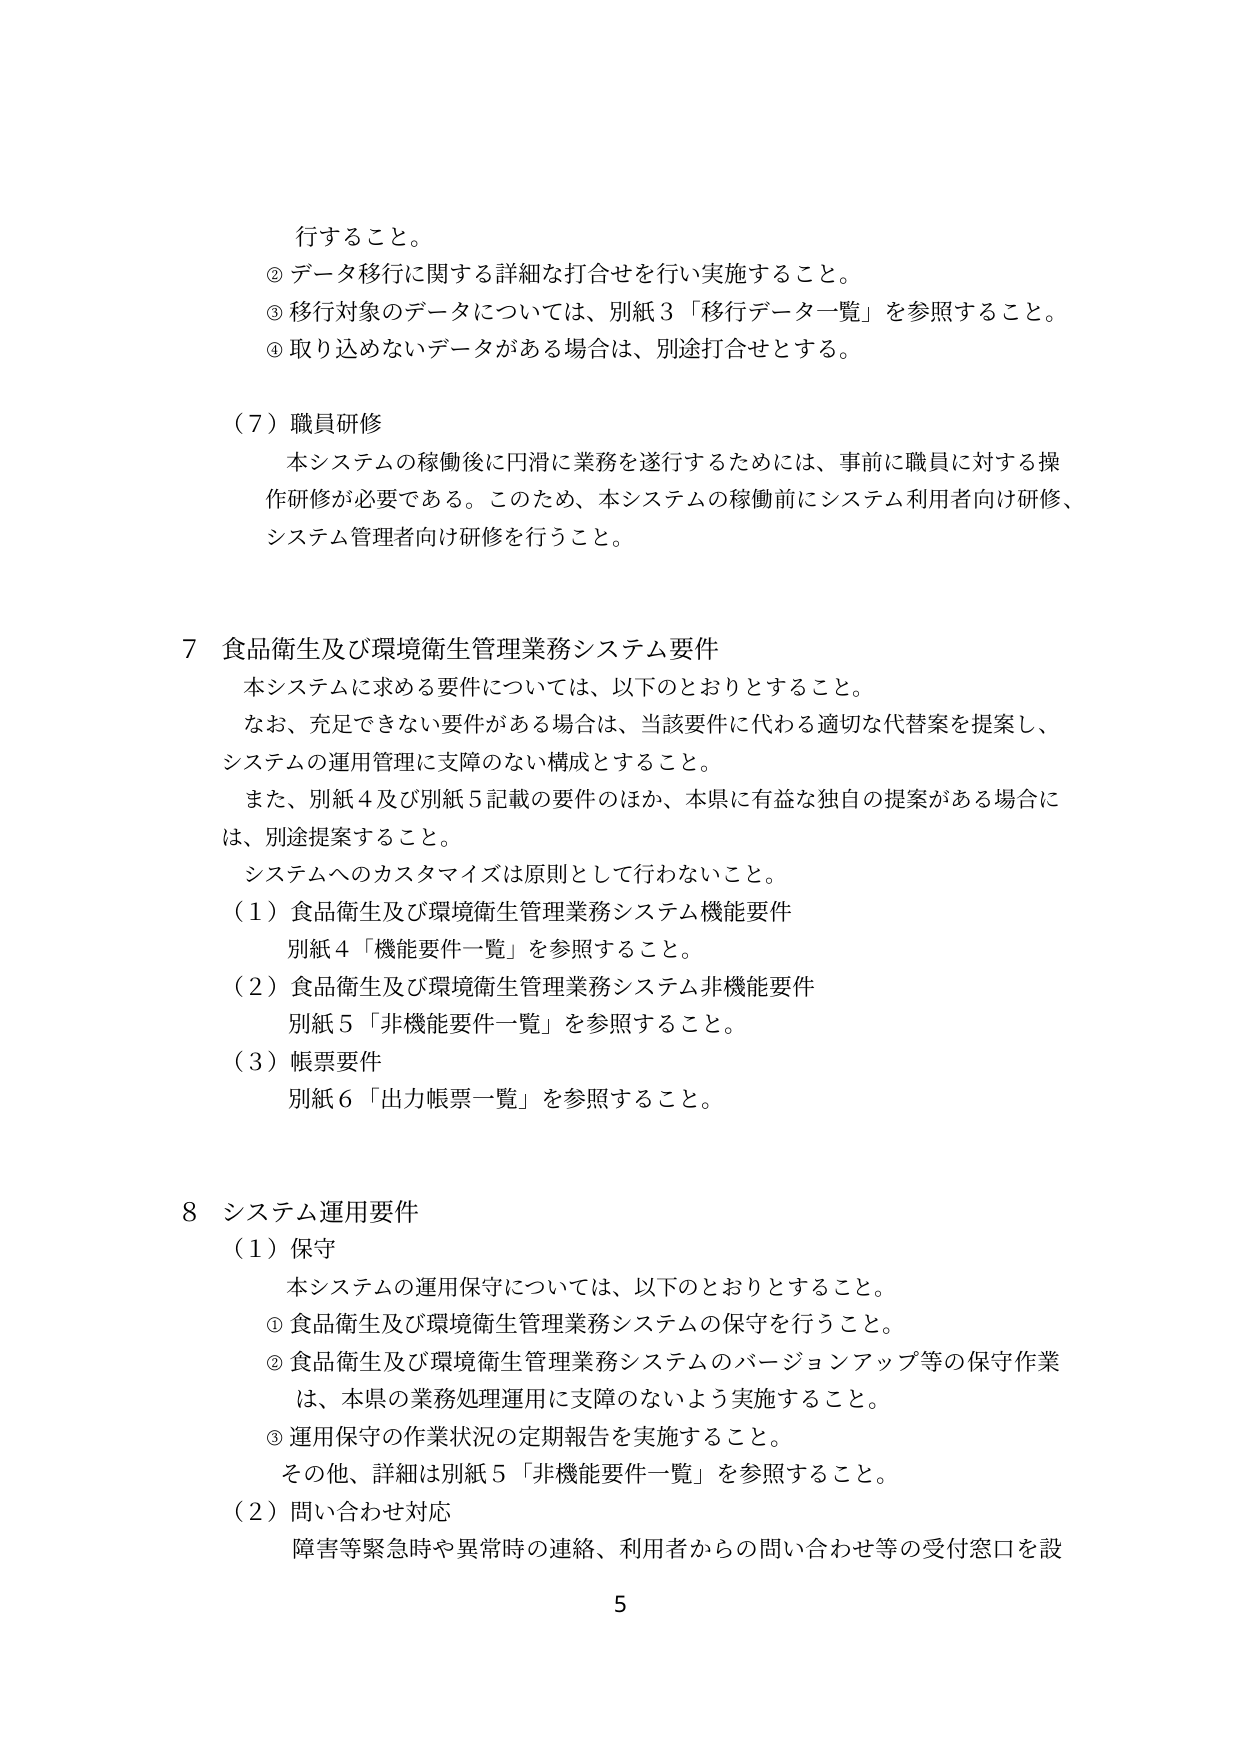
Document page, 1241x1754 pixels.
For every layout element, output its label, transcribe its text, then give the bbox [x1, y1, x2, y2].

subtitle 食品衛生及び環境衛生管理業務システムの保守を行うこと。 [265, 1304, 1063, 1342]
subtitle その他、詳細は別紙５「非機能要件一覧」を参照すること。 [281, 1454, 1063, 1492]
subtitle 取り込めないデータがある場合は、別途打合せとする。 [265, 329, 1063, 367]
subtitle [266, 217, 1063, 254]
text 本システムの運用保守については、以下のとおりとすること。 [177, 1267, 1063, 1304]
subtitle 職員研修 [222, 404, 1063, 442]
subtitle 食品衛生及び環境衛生管理業務システム非機能要件 [222, 967, 1063, 1004]
subtitle 運用保守の作業状況の定期報告を実施すること。 [265, 1417, 1063, 1454]
subtitle 移行対象のデータについては、別紙３「移行データ一覧」を参照すること。 [265, 292, 1063, 329]
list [199, 1529, 1063, 1567]
subtitle 別紙５「非機能要件一覧」を参照すること。 [266, 1004, 1063, 1042]
text また、別紙４及び別紙５記載の要件のほか、本県に有益な独自の提案がある場合には、別途提案すること。 [177, 779, 1063, 854]
subtitle 問い合わせ対応 [222, 1492, 1063, 1529]
subtitle 食品衛生及び環境衛生管理業務システム機能要件 [222, 892, 1063, 929]
text なお、充足できない要件がある場合は、当該要件に代わる適切な代替案を提案し、システムの運用管理に支障のない構成とすること。 [221, 704, 1063, 779]
text 本システムの稼働後に円滑に業務を遂行するためには、事前に職員に対する操作研修が必要である。このため、本システムの稼働前にシステム利用者向け研修、システム管理者向け研修を行うこと。 [265, 442, 1063, 554]
subtitle 帳票要件 [222, 1042, 1063, 1079]
text 本システムに求める要件については、以下のとおりとすること。 [221, 667, 1063, 704]
subtitle 食品衛生及び環境衛生管理業務システムのバージョンアップ等の保守作業は、本県の業務処理運用に支障のないよう実施すること。 [266, 1342, 1063, 1417]
subtitle 食品衛生及び環境衛生管理業務システム要件 [177, 629, 1063, 667]
text 別紙４「機能要件一覧」を参照すること。 [265, 929, 1063, 967]
subtitle 保守 [222, 1229, 1063, 1267]
subtitle 別紙６「出力帳票一覧」を参照すること。 [266, 1079, 1063, 1117]
text システムへのカスタマイズは原則として行わないこと。 [177, 854, 1063, 892]
subtitle システム運用要件 [177, 1192, 1063, 1229]
subtitle データ移行に関する詳細な打合せを行い実施すること。 [266, 254, 1063, 292]
